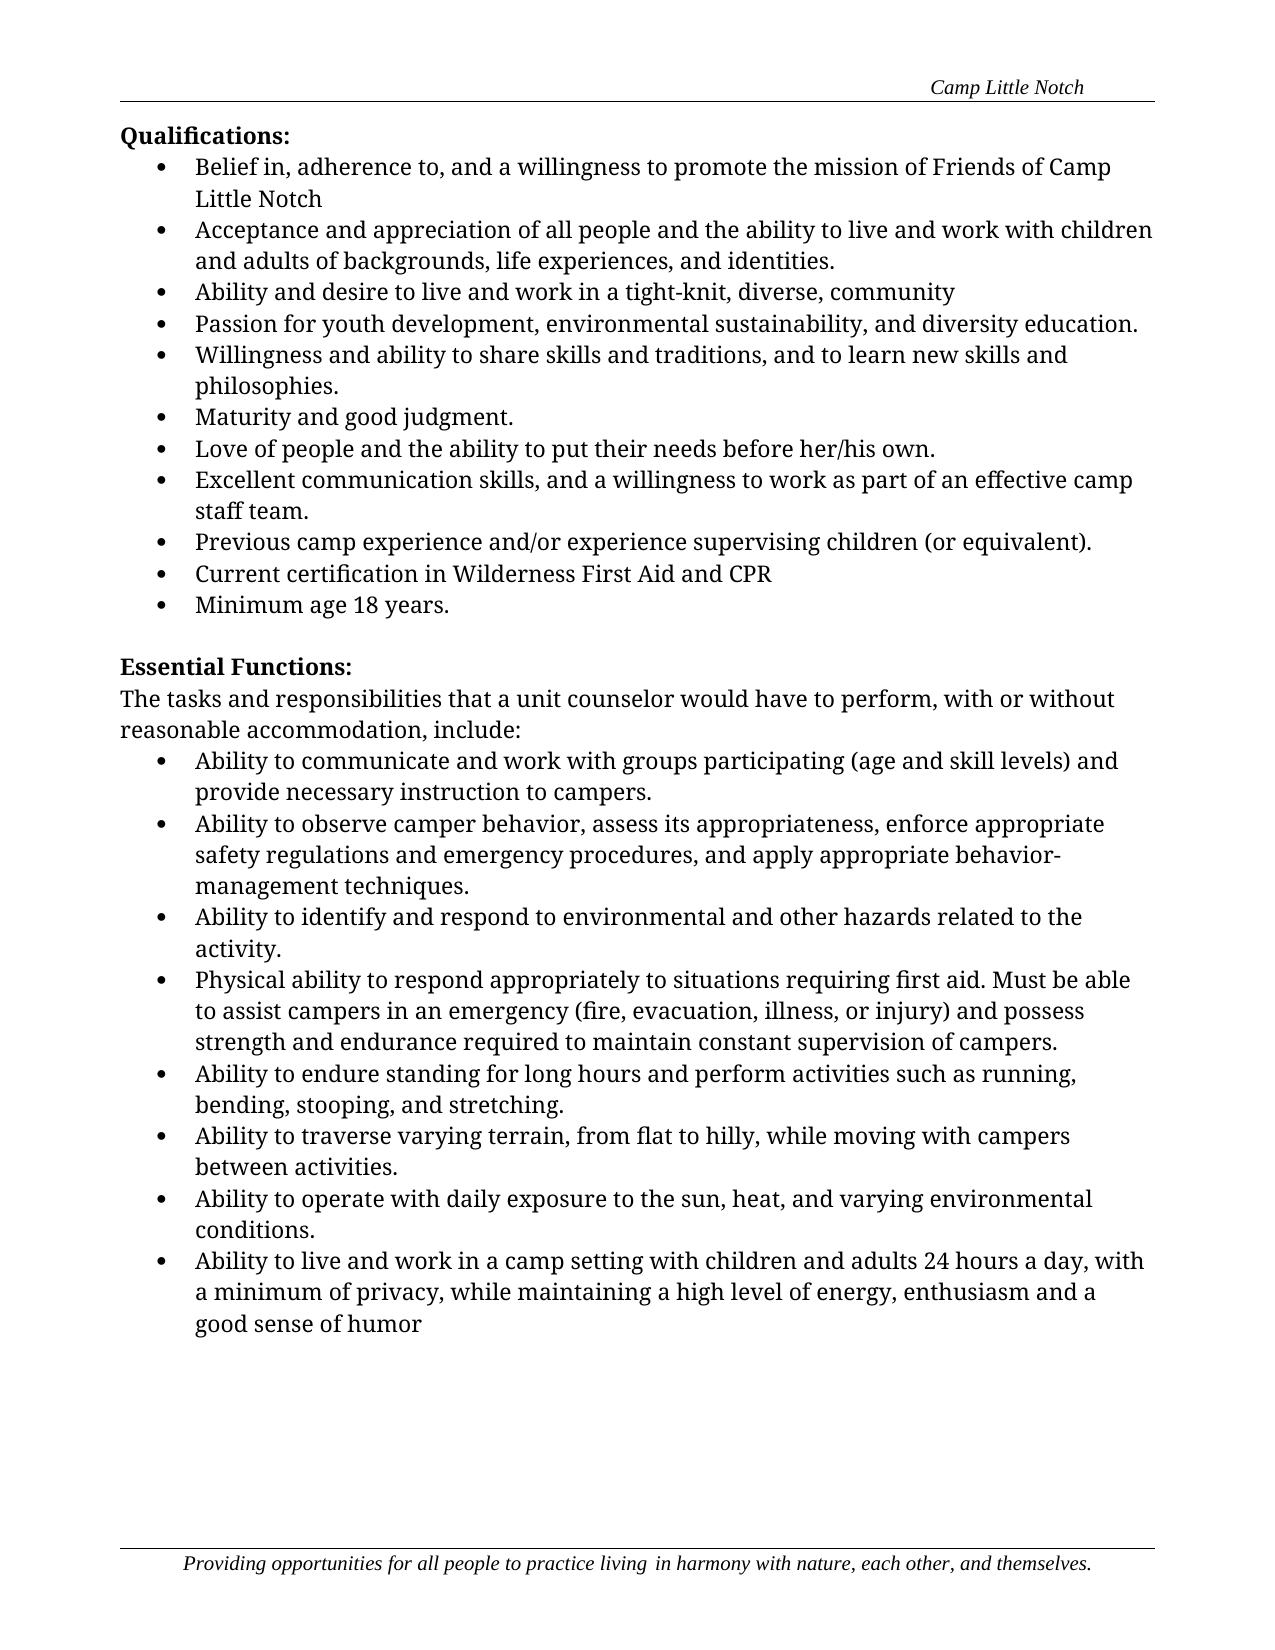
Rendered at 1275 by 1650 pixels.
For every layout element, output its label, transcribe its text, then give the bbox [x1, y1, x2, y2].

list Ability to identify and respond to environmental and other hazards related to the activity. [157, 901, 1155, 964]
list Ability to live and work in a camp setting with children and adults 24 hours a day, with a minimum of privacy, while maintaining a high level of energy, enthusiasm and a good sense of humor [157, 1245, 1155, 1339]
list Ability to observe camper behavior, assess its appropriateness, enforce appropriate safety regulations and emergency procedures, and apply appropriate behavior-management techniques. [157, 807, 1155, 901]
text Essential Functions: [120, 651, 1155, 682]
list Acceptance and appreciation of all people and the ability to live and work with children and adults of backgrounds, life experiences, and identities. [157, 214, 1155, 276]
text Qualifications: [120, 120, 1155, 151]
list Love of people and the ability to put their needs before her/his own. [157, 432, 1155, 464]
list Ability to communicate and work with groups participating (age and skill levels) and provide necessary instruction to campers. [157, 745, 1155, 807]
list Previous camp experience and/or experience supervising children (or equivalent). [157, 526, 1155, 557]
list Ability to traverse varying terrain, from flat to hilly, while moving with campers between activities. [157, 1120, 1155, 1182]
list Ability to operate with daily exposure to the sun, heat, and varying environmental conditions. [157, 1182, 1155, 1245]
list Ability to endure standing for long hours and perform activities such as running, bending, stooping, and stretching. [157, 1057, 1155, 1120]
list Belief in, adherence to, and a willingness to promote the mission of Friends of Camp Little Notch [157, 151, 1155, 214]
list Current certification in Wilderness First Aid and CPR [157, 557, 1155, 589]
list Minimum age 18 years. [157, 589, 1155, 620]
list Willingness and ability to share skills and traditions, and to learn new skills and philosophies. [157, 339, 1155, 401]
list Physical ability to respond appropriately to situations requiring first aid. Must be able to assist campers in an emergency (fire, evacuation, illness, or injury) and possess strength and endurance required to maintain constant supervision of campers. [157, 964, 1155, 1057]
text The tasks and responsibilities that a unit counselor would have to perform, with or without reasonable accommodation, include: [120, 682, 1155, 745]
list Passion for youth development, environmental sustainability, and diversity education. [157, 307, 1155, 339]
list Excellent communication skills, and a willingness to work as part of an effective camp staff team. [157, 464, 1155, 526]
list Ability and desire to live and work in a tight-knit, diverse, community [157, 276, 1155, 307]
list Maturity and good judgment. [157, 401, 1155, 432]
